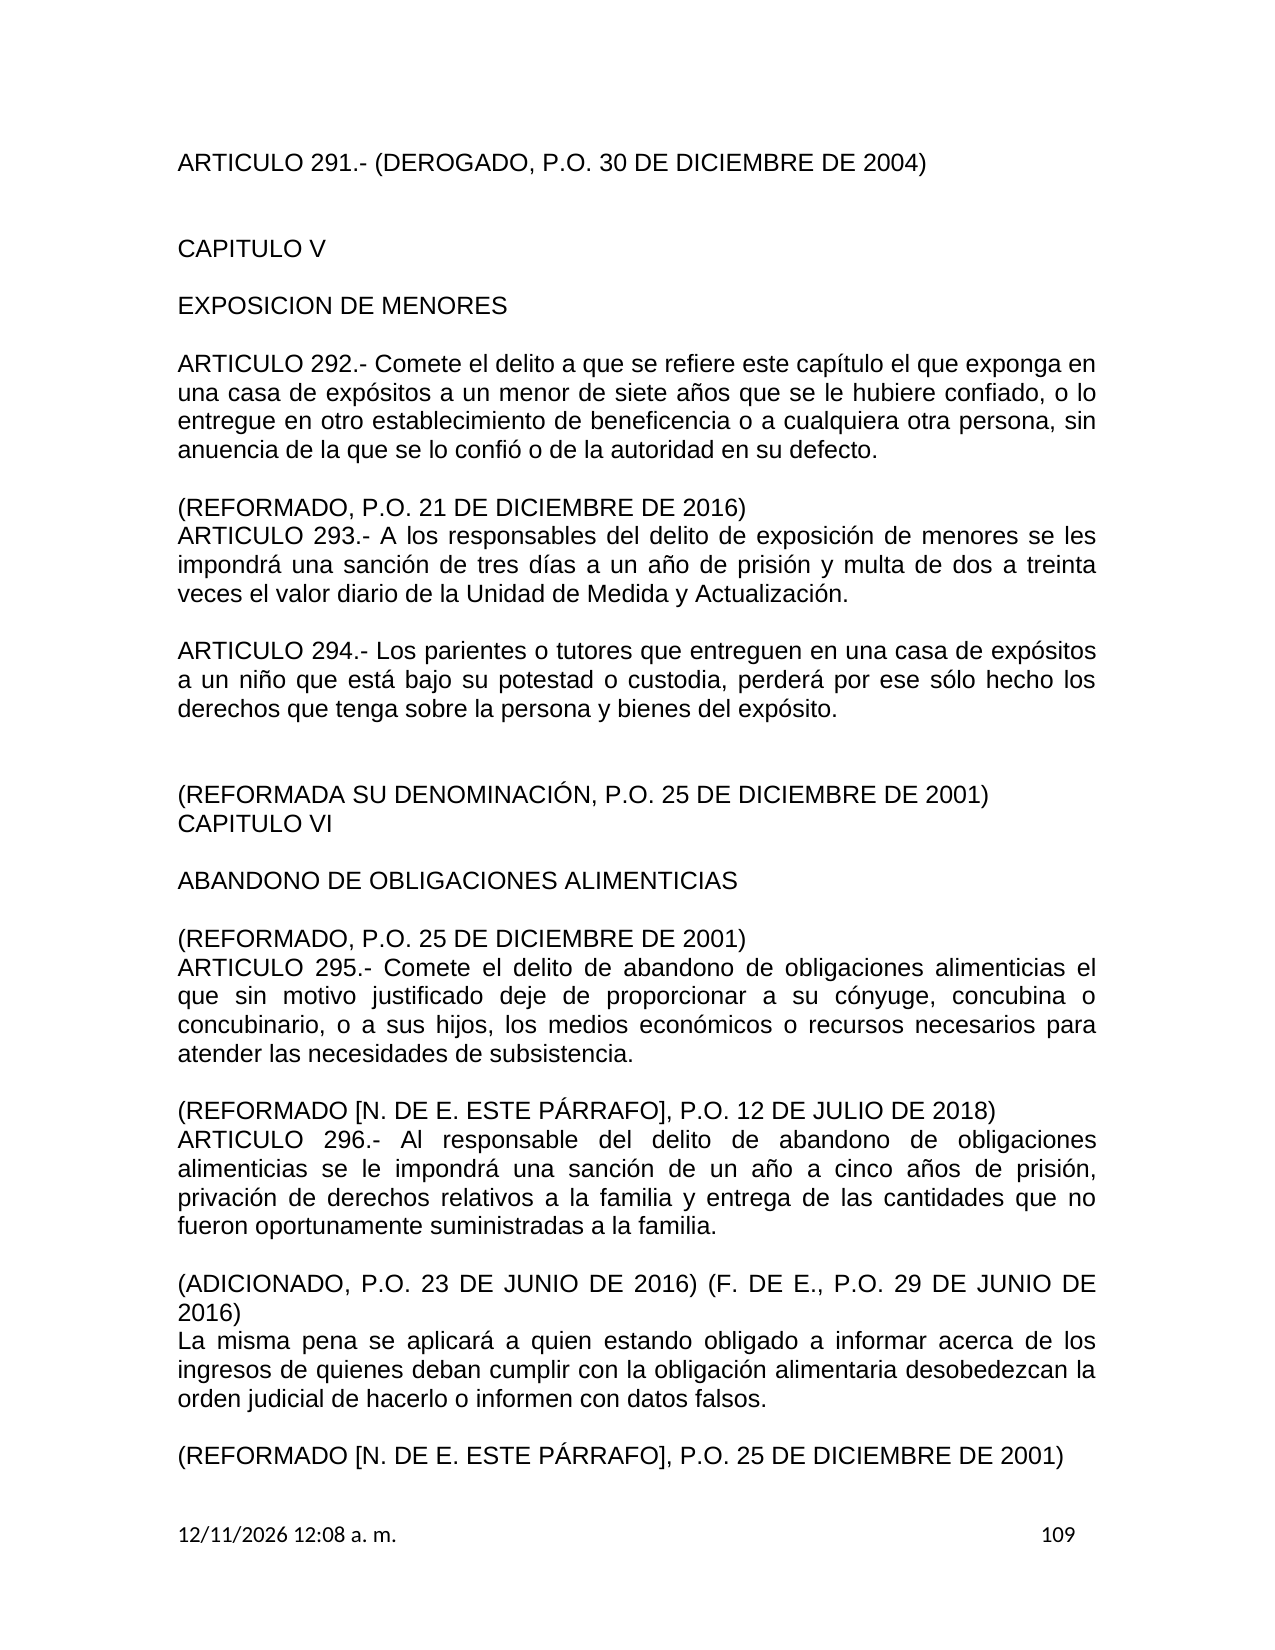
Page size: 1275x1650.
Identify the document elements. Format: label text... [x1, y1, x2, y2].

text ARTICULO 292.- Comete el delito a que se refiere este capítulo el que exponga en una casa de expósitos a un menor de siete años que se le hubiere confiado, o lo entregue en otro establecimiento de beneficencia o a cualquiera otra persona, sin anuencia de la que se lo confió o de la autoridad en su defecto. [177, 349, 1098, 464]
text EXPOSICION DE MENORES [177, 291, 1098, 320]
text (REFORMADO, P.O. 21 DE DICIEMBRE DE 2016) [177, 493, 1098, 521]
text (REFORMADO [N. DE E. ESTE PÁRRAFO], P.O. 12 DE JULIO DE 2018) [177, 1096, 1098, 1125]
text (REFORMADO [N. DE E. ESTE PÁRRAFO], P.O. 25 DE DICIEMBRE DE 2001) [177, 1441, 1098, 1470]
text ARTICULO 291.- (DEROGADO, P.O. 30 DE DICIEMBRE DE 2004) [177, 148, 1098, 176]
text ARTICULO 296.- Al responsable del delito de abandono de obligaciones alimenticias se le impondrá una sanción de un año a cinco años de prisión, privación de derechos relativos a la familia y entrega de las cantidades que no fueron oportunamente suministradas a la familia. [177, 1125, 1098, 1240]
text (REFORMADA SU DENOMINACIÓN, P.O. 25 DE DICIEMBRE DE 2001) [177, 780, 1098, 809]
text CAPITULO VI [177, 809, 1098, 838]
text CAPITULO V [177, 234, 1098, 263]
text ARTICULO 294.- Los parientes o tutores que entreguen en una casa de expósitos a un niño que está bajo su potestad o custodia, perderá por ese sólo hecho los derechos que tenga sobre la persona y bienes del expósito. [177, 636, 1098, 723]
text ABANDONO DE OBLIGACIONES ALIMENTICIAS [177, 866, 1098, 895]
text La misma pena se aplicará a quien estando obligado a informar acerca de los ingresos de quienes deban cumplir con la obligación alimentaria desobedezcan la orden judicial de hacerlo o informen con datos falsos. [177, 1326, 1098, 1413]
text ARTICULO 293.- A los responsables del delito de exposición de menores se les impondrá una sanción de tres días a un año de prisión y multa de dos a treinta veces el valor diario de la Unidad de Medida y Actualización. [177, 521, 1098, 608]
text (ADICIONADO, P.O. 23 DE JUNIO DE 2016) (F. DE E., P.O. 29 DE JUNIO DE 2016) [177, 1269, 1098, 1326]
text ARTICULO 295.- Comete el delito de abandono de obligaciones alimenticias el que sin motivo justificado deje de proporcionar a su cónyuge, concubina o concubinario, o a sus hijos, los medios económicos o recursos necesarios para atender las necesidades de subsistencia. [177, 953, 1098, 1068]
text (REFORMADO, P.O. 25 DE DICIEMBRE DE 2001) [177, 924, 1098, 953]
